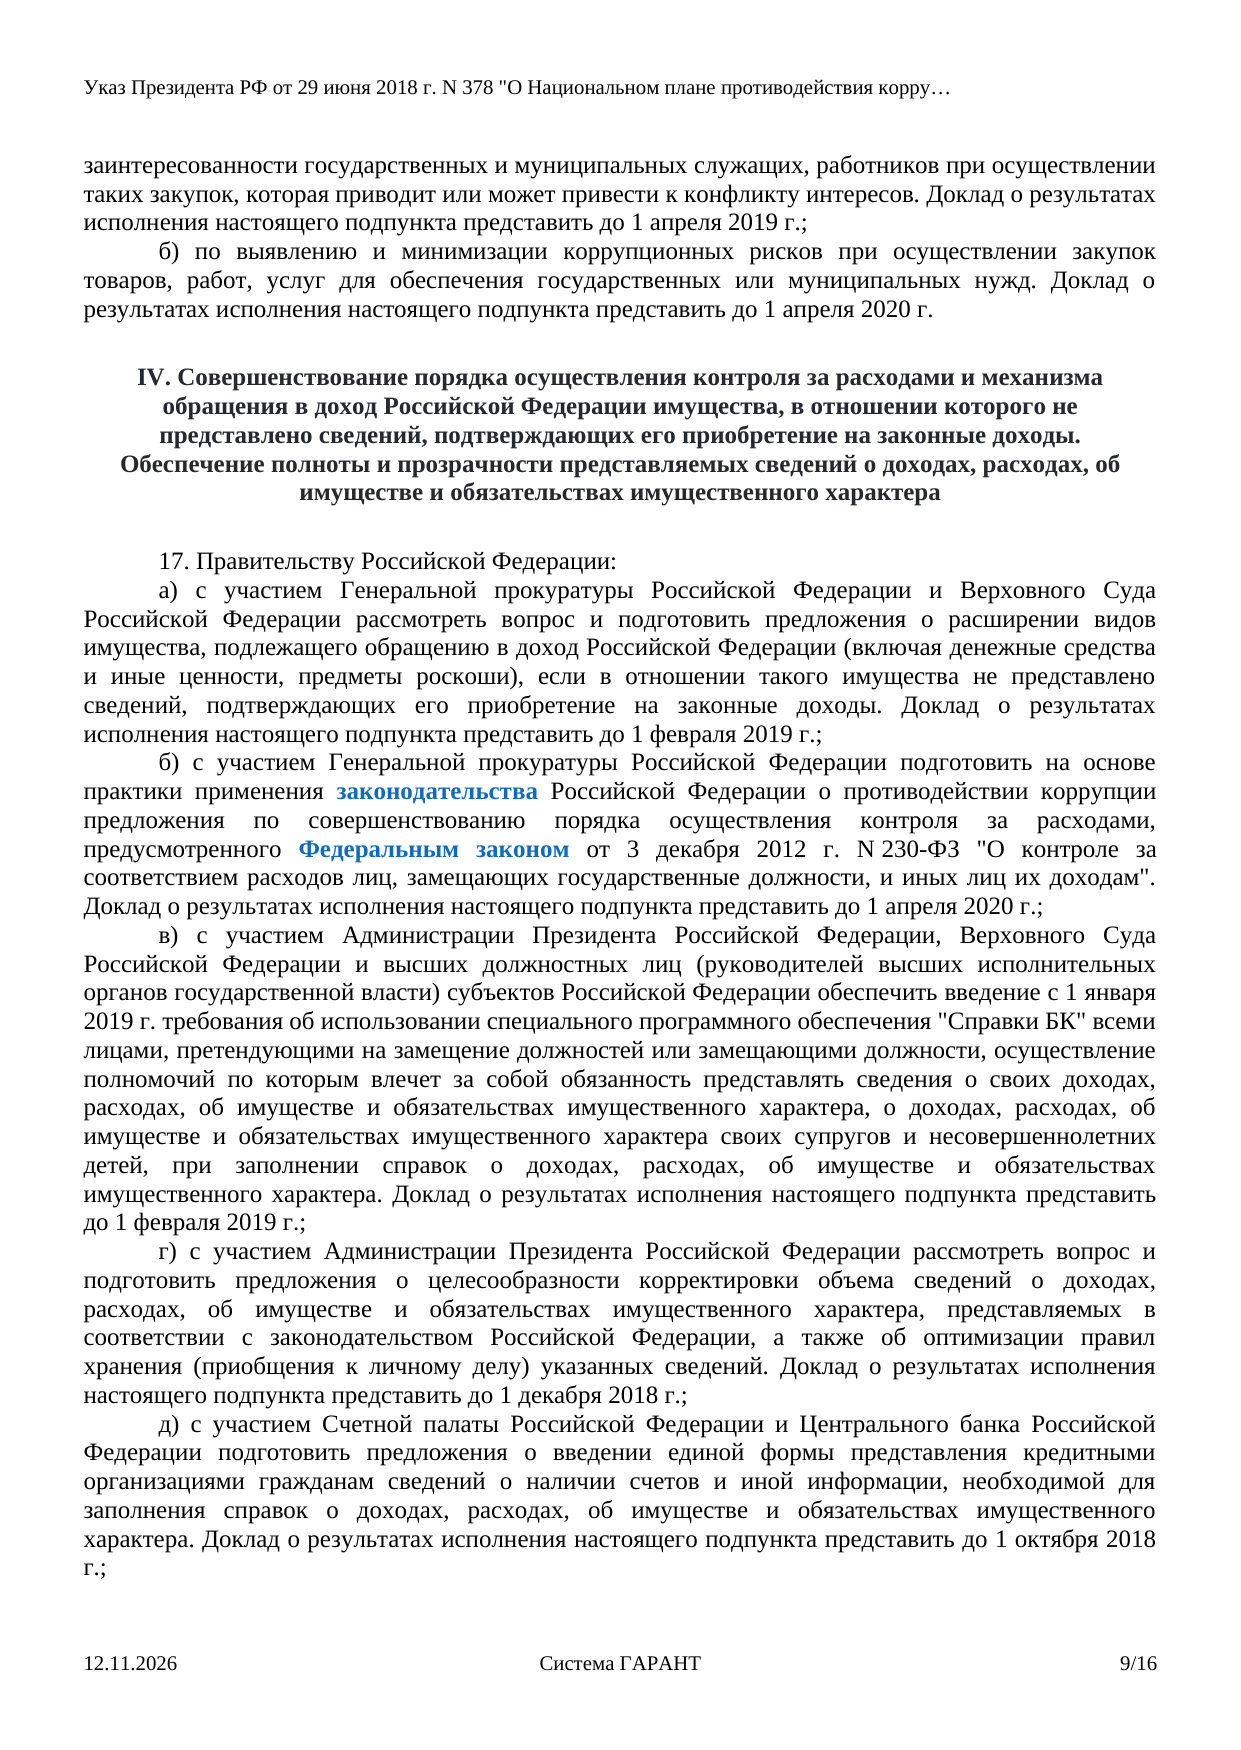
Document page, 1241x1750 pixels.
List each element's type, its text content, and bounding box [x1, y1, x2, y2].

subtitle IV. Совершенствование порядка осуществления контроля за расходами и механизма обращения в доход Российской Федерации имущества, в отношении которого не представлено сведений, подтверждающих его приобретение на законные доходы. Обеспечение полноты и прозрачности представляемых сведений о доходах, расходах, об имуществе и обязательствах имущественного характера [83, 362, 1157, 506]
text д) с участием Счетной палаты Российской Федерации и Центрального банка Российской Федерации подготовить предложения о введении единой формы представления кредитными организациями гражданам сведений о наличии счетов и иной информации, необходимой для заполнения справок о доходах, расходах, об имуществе и обязательствах имущественного характера. Доклад о результатах исполнения настоящего подпункта представить до 1 октября 2018 г.; [83, 1409, 1157, 1581]
text г) с участием Администрации Президента Российской Федерации рассмотреть вопрос и подготовить предложения о целесообразности корректировки объема сведений о доходах, расходах, об имуществе и обязательствах имущественного характера, представляемых в соответствии с законодательством Российской Федерации, а также об оптимизации правил хранения (приобщения к личному делу) указанных сведений. Доклад о результатах исполнения настоящего подпункта представить до 1 декабря 2018 г.; [83, 1236, 1157, 1409]
text б) с участием Генеральной прокуратуры Российской Федерации подготовить на основе практики применения законодательства Российской Федерации о противодействии коррупции предложения по совершенствованию порядка осуществления контроля за расходами, предусмотренного Федеральным законом от 3 декабря 2012 г. N 230-ФЗ "О контроле за соответствием расходов лиц, замещающих государственные должности, и иных лиц их доходам". Доклад о результатах исполнения настоящего подпункта представить до 1 апреля 2020 г.; [83, 747, 1157, 920]
text б) по выявлению и минимизации коррупционных рисков при осуществлении закупок товаров, работ, услуг для обеспечения государственных или муниципальных нужд. Доклад о результатах исполнения настоящего подпункта представить до 1 апреля 2020 г. [83, 236, 1157, 322]
text а) с участием Генеральной прокуратуры Российской Федерации и Верховного Суда Российской Федерации рассмотреть вопрос и подготовить предложения о расширении видов имущества, подлежащего обращению в доход Российской Федерации (включая денежные средства и иные ценности, предметы роскоши), если в отношении такого имущества не представлено сведений, подтверждающих его приобретение на законные доходы. Доклад о результатах исполнения настоящего подпункта представить до 1 февраля 2019 г.; [83, 575, 1157, 747]
text 17. Правительству Российской Федерации: [83, 546, 1157, 575]
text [83, 150, 1157, 236]
text в) с участием Администрации Президента Российской Федерации, Верховного Суда Российской Федерации и высших должностных лиц (руководителей высших исполнительных органов государственной власти) субъектов Российской Федерации обеспечить введение с 1 января 2019 г. требования об использовании специального программного обеспечения "Справки БК" всеми лицами, претендующими на замещение должностей или замещающими должности, осуществление полномочий по которым влечет за собой обязанность представлять сведения о своих доходах, расходах, об имуществе и обязательствах имущественного характера, о доходах, расходах, об имуществе и обязательствах имущественного характера своих супругов и несовершеннолетних детей, при заполнении справок о доходах, расходах, об имуществе и обязательствах имущественного характера. Доклад о результатах исполнения настоящего подпункта представить до 1 февраля 2019 г.; [83, 920, 1157, 1236]
